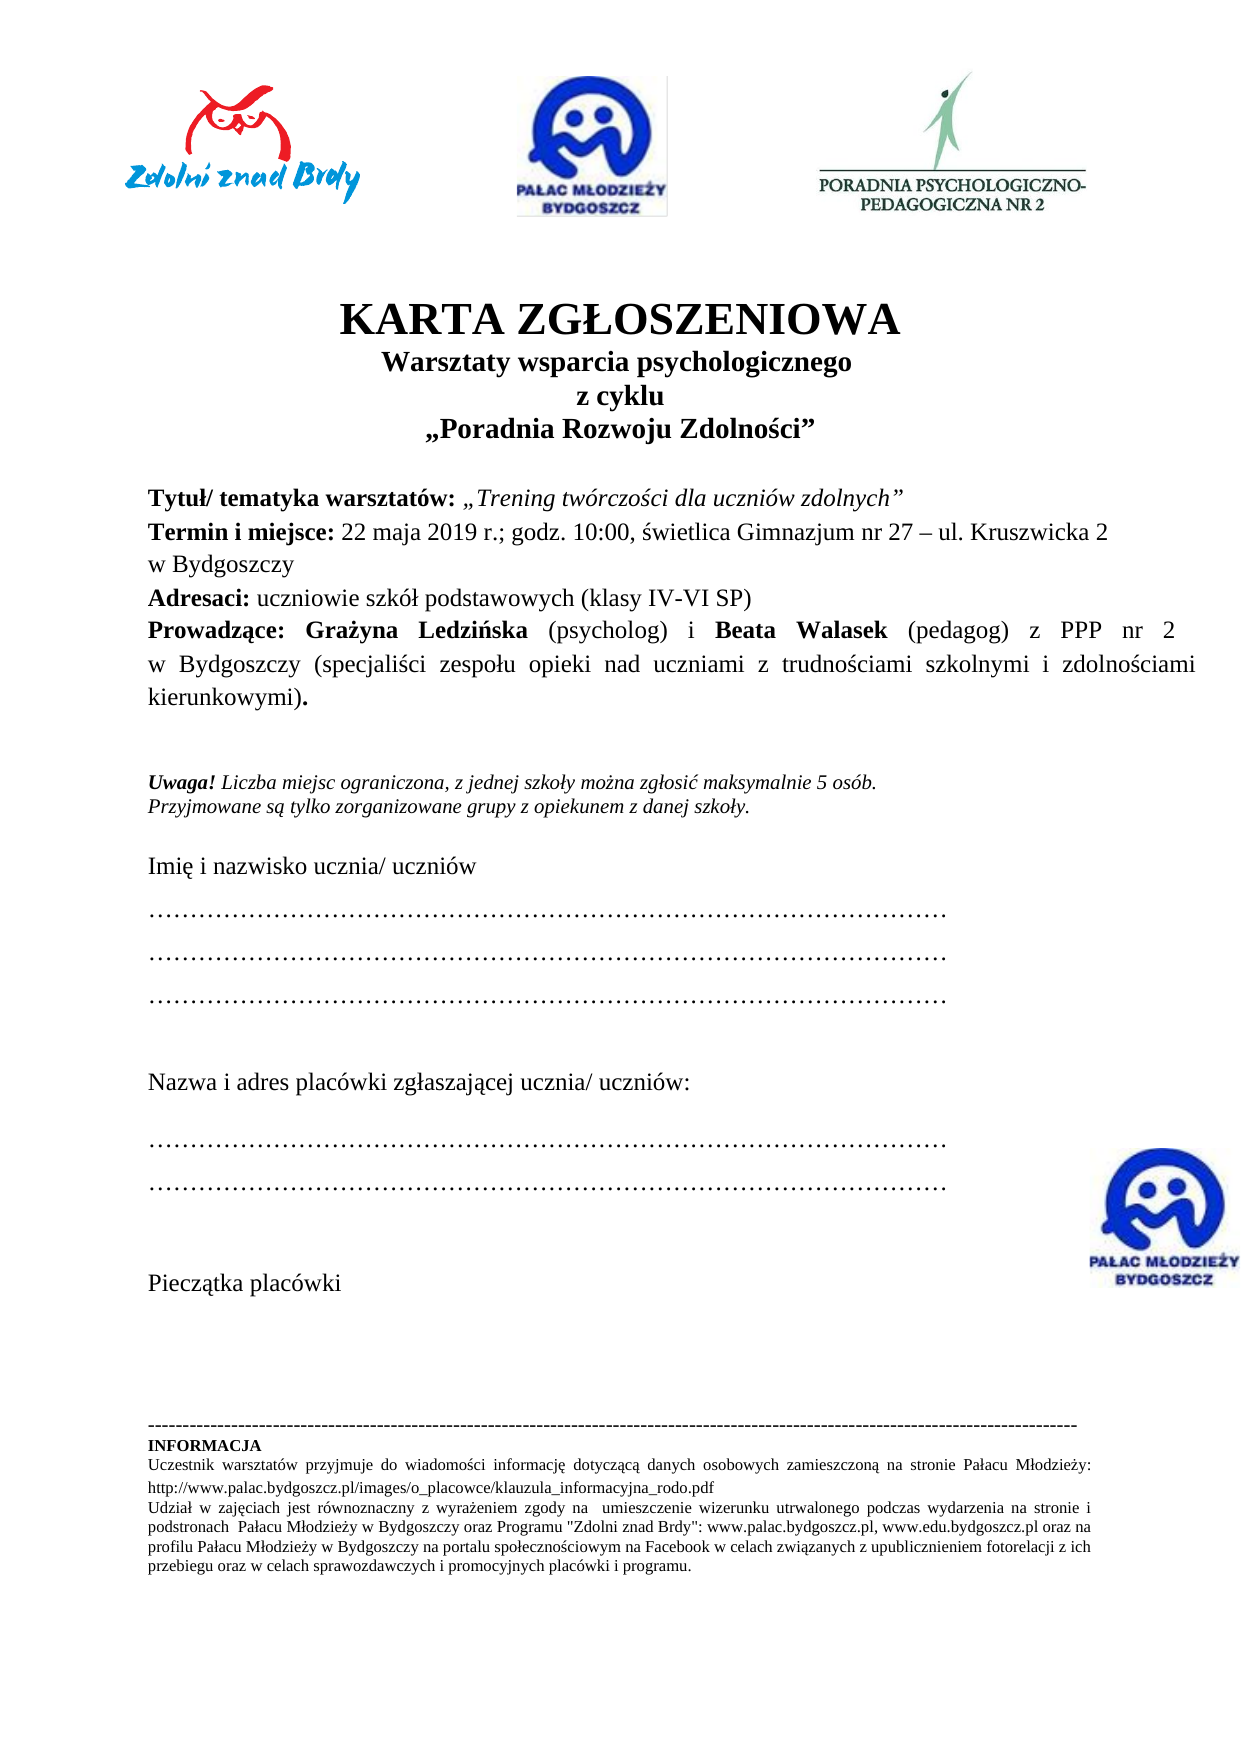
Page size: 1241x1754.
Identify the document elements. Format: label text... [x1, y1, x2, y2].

text w Bydgoszczy [148, 549, 1196, 578]
text …………………………………………………………………………………… [148, 937, 1093, 966]
picture [815, 59, 1093, 226]
text …………………………………………………………………………………… [148, 1167, 1089, 1196]
text …………………………………………………………………………………… [148, 980, 1093, 1009]
text Udział w zajęciach jest równoznaczny z wyrażeniem zgody na umieszczenie wizerunku utrwalonego podczas wydarzenia na stronie i podstronach Pałacu Młodzieży w Bydgoszczy oraz Programu "Zdolni znad Brdy": www.palac.bydgoszcz.pl, www.edu.bydgoszcz.pl oraz na profilu Pałacu Młodzieży w Bydgoszczy na portalu społecznościowym na Facebook w celach związanych z upublicznieniem fotorelacji z ich przebiegu oraz w celach sprawozdawczych i promocyjnych placówki i programu. [148, 1498, 1093, 1575]
text INFORMACJA [148, 1436, 1093, 1455]
text Prowadzące: Grażyna Ledzińska (psycholog) i Beata Walasek (pedagog) z PPP nr 2 w Bydgoszczy (specjaliści zespołu opieki nad uczniami z trudnościami szkolnymi i zdolnościami kierunkowymi). [148, 616, 1196, 710]
picture [516, 76, 669, 218]
text Termin i miejsce: 22 maja 2019 r.; godz. 10:00, świetlica Gimnazjum nr 27 – ul. Kruszwicka 2 [148, 517, 1196, 545]
text …………………………………………………………………………………… [148, 894, 1093, 923]
text …………………………………………………………………………………… [148, 1124, 1093, 1153]
text Przyjmowane są tylko zorganizowane grupy z opiekunem z danej szkoły. [148, 794, 1093, 818]
text Imię i nazwisko ucznia/ uczniów [148, 851, 1093, 880]
text Tytuł/ tematyka warsztatów: „Trening twórczości dla uczniów zdolnych” [148, 483, 1196, 512]
text KARTA ZGŁOSZENIOWA [148, 292, 1093, 344]
text Adresaci: uczniowie szkół podstawowych (klasy IV-VI SP) [148, 583, 1196, 611]
text Warsztaty wsparcia psychologicznego z cyklu [148, 344, 1093, 411]
picture [1089, 1148, 1241, 1288]
text Nazwa i adres placówki zgłaszającej ucznia/ uczniów: [148, 1067, 1093, 1095]
text Pieczątka placówki [148, 1268, 1093, 1297]
text „Poradnia Rozwoju Zdolności” [148, 411, 1093, 445]
text -------------------------------------------------------------------------------------------------------------------------------------- [148, 1412, 1093, 1436]
text Uczestnik warsztatów przyjmuje do wiadomości informację dotyczącą danych osobowych zamieszczoną na stronie Pałacu Młodzieży: http://www.palac.bydgoszcz.pl/images/o_placowce/klauzula_informacyjna_rodo.pdf [148, 1455, 1093, 1498]
text Uwaga! Liczba miejsc ograniczona, z jednej szkoły można zgłosić maksymalnie 5 osób. [148, 770, 1093, 794]
